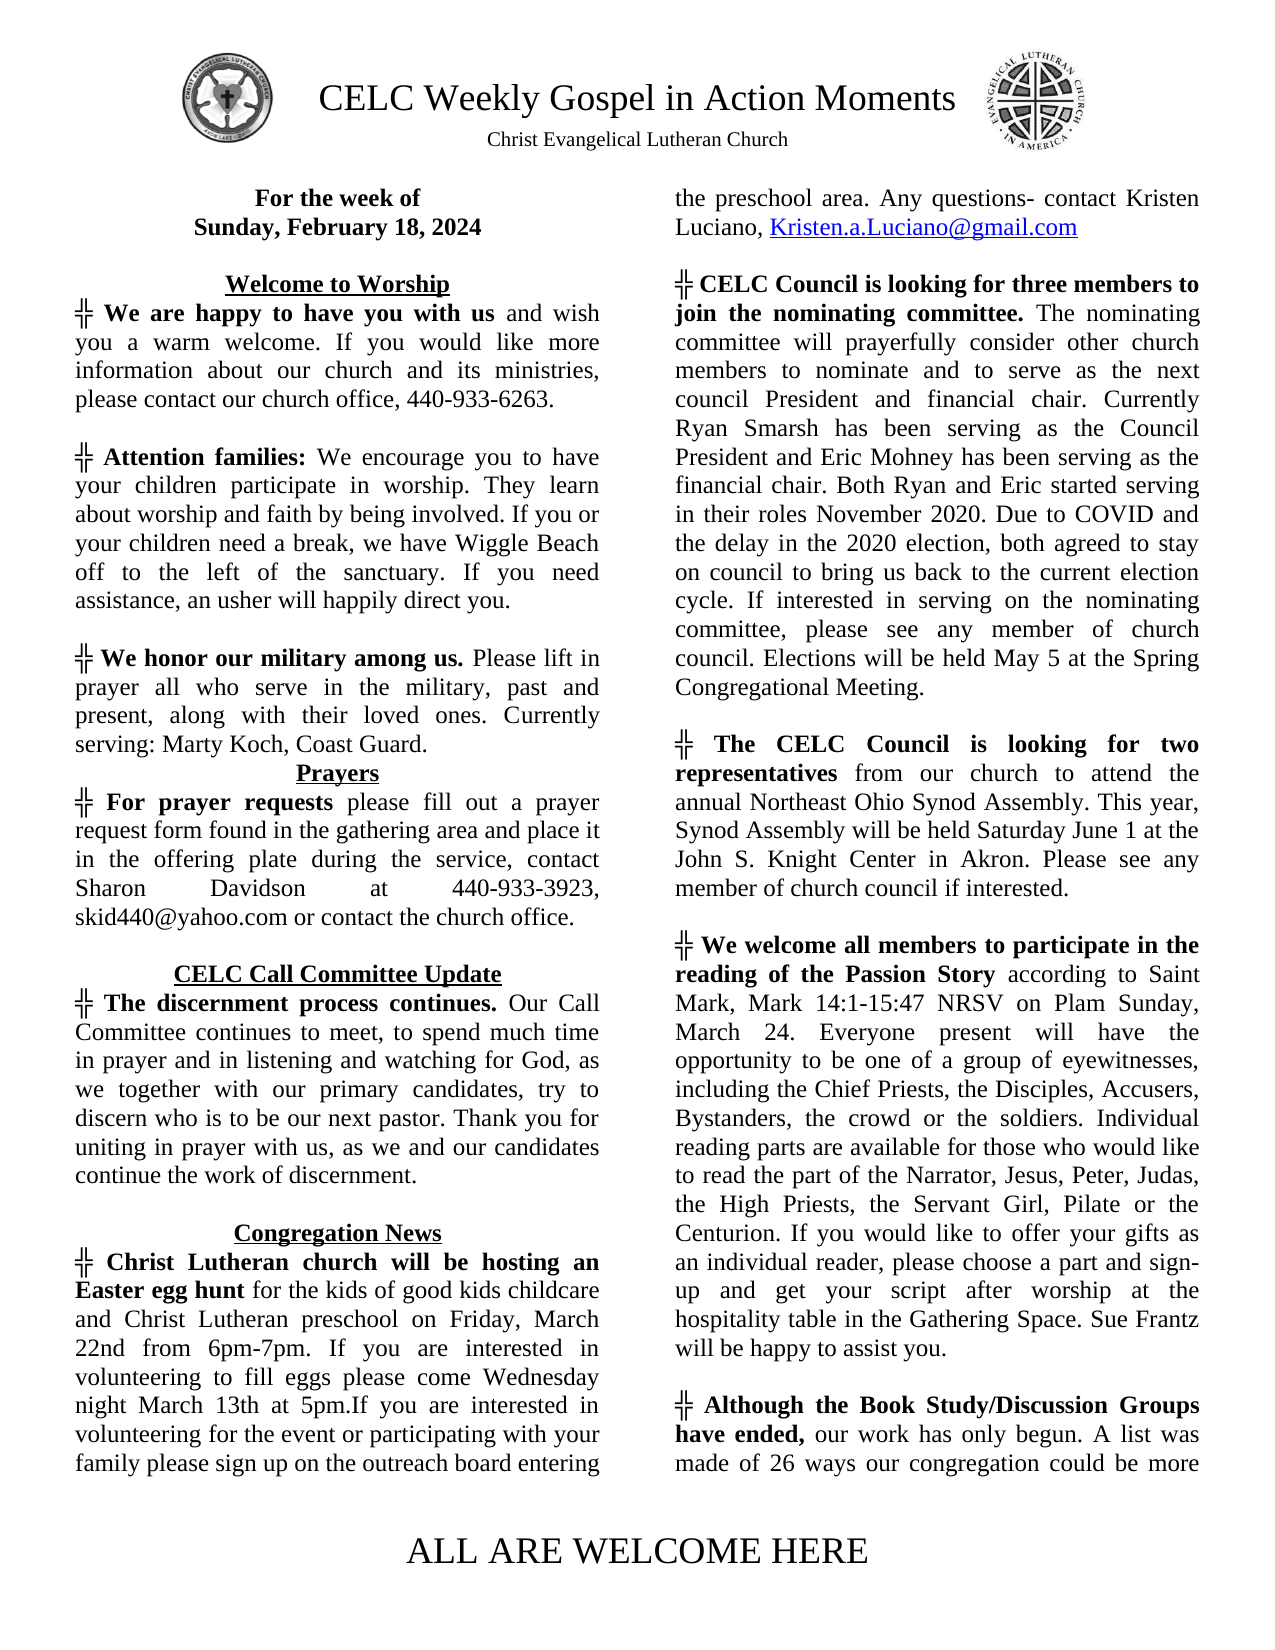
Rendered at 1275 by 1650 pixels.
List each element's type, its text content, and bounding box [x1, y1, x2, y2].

picture [984, 49, 1087, 152]
text ╬ The CELC Council is looking for two representatives from our church to attend the annual Northeast Ohio Synod Assembly. This year, Synod Assembly will be held Saturday June 1 at the John S. Knight Center in Akron. Please see any member of church council if interested. [675, 729, 1200, 902]
text ╬ We welcome all members to participate in the reading of the Passion Story according to Saint Mark, Mark 14:1-15:47 NRSV on Plam Sunday, March 24. Everyone present will have the opportunity to be one of a group of eyewitnesses, including the Chief Priests, the Disciples, Accusers, Bystanders, the crowd or the soldiers. Individual reading parts are available for those who would like to read the part of the Narrator, Jesus, Peter, Judas, the High Priests, the Servant Girl, Pilate or the Centurion. If you would like to offer your gifts as an individual reader, please choose a part and sign-up and get your script after worship at the hospitality table in the Gathering Space. Sue Frantz will be happy to assist you. [675, 930, 1200, 1362]
text ╬ Christ Lutheran church will be hosting an Easter egg hunt for the kids of good kids childcare and Christ Lutheran preschool on Friday, March 22nd from 6pm-7pm. If you are interested in volunteering to fill eggs please come Wednesday night March 13th at 5pm.If you are interested in volunteering for the event or participating with your family please sign up on the outreach board entering the preschool area. Any questions- contact Kristen Luciano, Kristen.a.Luciano@gmail.com [75, 1247, 600, 1477]
text ╬ CELC Council is looking for three members to join the nominating committee. The nominating committee will prayerfully consider other church members to nominate and to serve as the next council President and financial chair. Currently Ryan Smarsh has been serving as the Council President and Eric Mohney has been serving as the financial chair. Both Ryan and Eric started serving in their roles November 2020. Due to COVID and the delay in the 2020 election, both agreed to stay on council to bring us back to the current election cycle. If interested in serving on the nominating committee, please see any member of church council. Elections will be held May 5 at the Spring Congregational Meeting. [675, 269, 1200, 700]
picture [172, 46, 282, 151]
text ╬ For prayer requests please fill out a prayer request form found in the gathering area and place it in the offering plate during the service, contact Sharon Davidson at 440-933-3923, skid440@yahoo.com or contact the church office. [75, 787, 600, 930]
text ╬ Christ Lutheran church will be hosting an Easter egg hunt for the kids of good kids childcare and Christ Lutheran preschool on Friday, March 22nd from 6pm-7pm. If you are interested in volunteering to fill eggs please come Wednesday night March 13th at 5pm.If you are interested in volunteering for the event or participating with your family please sign up on the outreach board entering the preschool area. Any questions- contact Kristen Luciano, Kristen.a.Luciano@gmail.com [675, 183, 1200, 240]
text ╬ We are happy to have you with us and wish you a warm welcome. If you would like more information about our church and its ministries, please contact our church office, 440-933-6263. [75, 298, 600, 413]
text For the week of [75, 183, 600, 212]
text ╬ We honor our military among us. Please lift in prayer all who serve in the military, past and present, along with their loved ones. Currently serving: Marty Koch, Coast Guard. [75, 643, 600, 758]
text Welcome to Worship [75, 269, 600, 298]
text Congregation News [75, 1218, 600, 1247]
text ╬ Attention families: We encourage you to have your children participate in worship. They learn about worship and faith by being involved. If you or your children need a break, we have Wiggle Beach off to the left of the sanctuary. If you need assistance, an usher will happily direct you. [75, 442, 600, 614]
text CELC Call Committee Update [75, 959, 600, 988]
text Sunday, February 18, 2024 [75, 212, 600, 240]
text ╬ The discernment process continues. Our Call Committee continues to meet, to spend much time in prayer and in listening and watching for God, as we together with our primary candidates, try to discern who is to be our next pastor. Thank you for uniting in prayer with us, as we and our candidates continue the work of discernment. [75, 988, 600, 1189]
text Prayers [75, 758, 600, 787]
